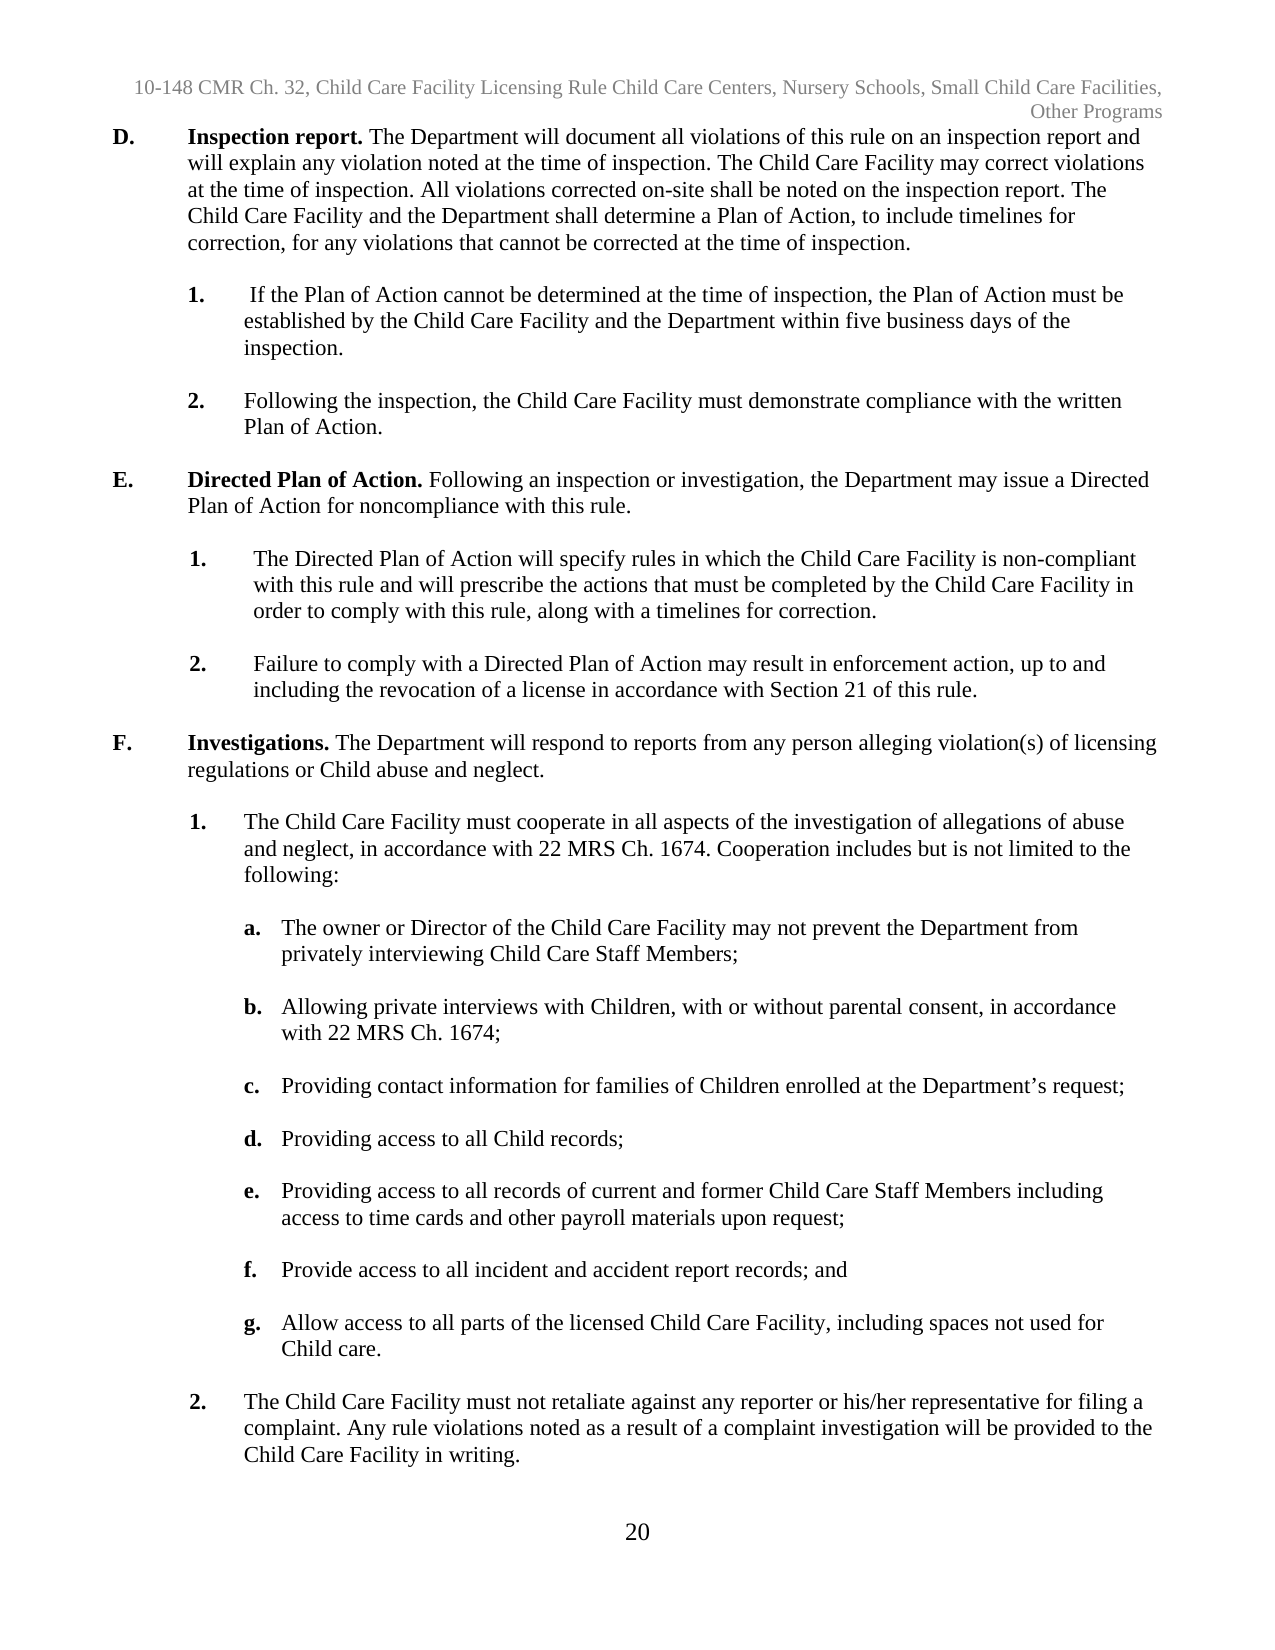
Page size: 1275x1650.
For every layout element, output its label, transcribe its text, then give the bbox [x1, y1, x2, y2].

list The Child Care Facility must cooperate in all aspects of the investigation of allegations of abuse and neglect, in accordance with 22 MRS Ch. 1674. Cooperation includes but is not limited to the following: [206, 808, 1162, 887]
list The owner or Director of the Child Care Facility may not prevent the Department from privately interviewing Child Care Staff Members; [244, 914, 1162, 966]
list Allow access to all parts of the licensed Child Care Facility, including spaces not used for Child care. [244, 1309, 1153, 1362]
list Following the inspection, the Child Care Facility must demonstrate compliance with the written Plan of Action. [187, 387, 1162, 439]
text D. Inspection report. The Department will document all violations of this rule on an inspection report and will explain any violation noted at the time of inspection. The Child Care Facility may correct violations at the time of inspection. All violations corrected on-site shall be noted on the inspection report. The Child Care Facility and the Department shall determine a Plan of Action, to include timelines for correction, for any violations that cannot be corrected at the time of inspection. [112, 123, 1162, 255]
list The Child Care Facility must not retaliate against any reporter or his/her representative for filing a complaint. Any rule violations noted as a result of a complaint investigation will be provided to the Child Care Facility in writing. [206, 1388, 1162, 1467]
list Allowing private interviews with Children, with or without parental consent, in accordance with 22 MRS Ch. 1674; [244, 993, 1162, 1046]
list Providing access to all records of current and former Child Care Staff Members including access to time cards and other payroll materials upon request; [244, 1177, 1162, 1230]
list Provide access to all incident and accident report records; and [244, 1256, 1162, 1283]
list The Directed Plan of Action will specify rules in which the Child Care Facility is non-compliant with this rule and will prescribe the actions that must be completed by the Child Care Facility in order to comply with this rule, along with a timelines for correction. [206, 545, 1162, 624]
list Providing contact information for families of Children enrolled at the Department’s request; [244, 1072, 1162, 1098]
list Failure to comply with a Directed Plan of Action may result in enforcement action, up to and including the revocation of a license in accordance with Section 21 of this rule. [206, 650, 1162, 703]
list If the Plan of Action cannot be determined at the time of inspection, the Plan of Action must be established by the Child Care Facility and the Department within five business days of the inspection. [187, 281, 1162, 360]
text F. Investigations. The Department will respond to reports from any person alleging violation(s) of licensing regulations or Child abuse and neglect. [112, 729, 1162, 782]
list Providing access to all Child records; [244, 1124, 1162, 1151]
list Directed Plan of Action. Following an inspection or investigation, the Department may issue a Directed Plan of Action for noncompliance with this rule. [112, 466, 1162, 518]
